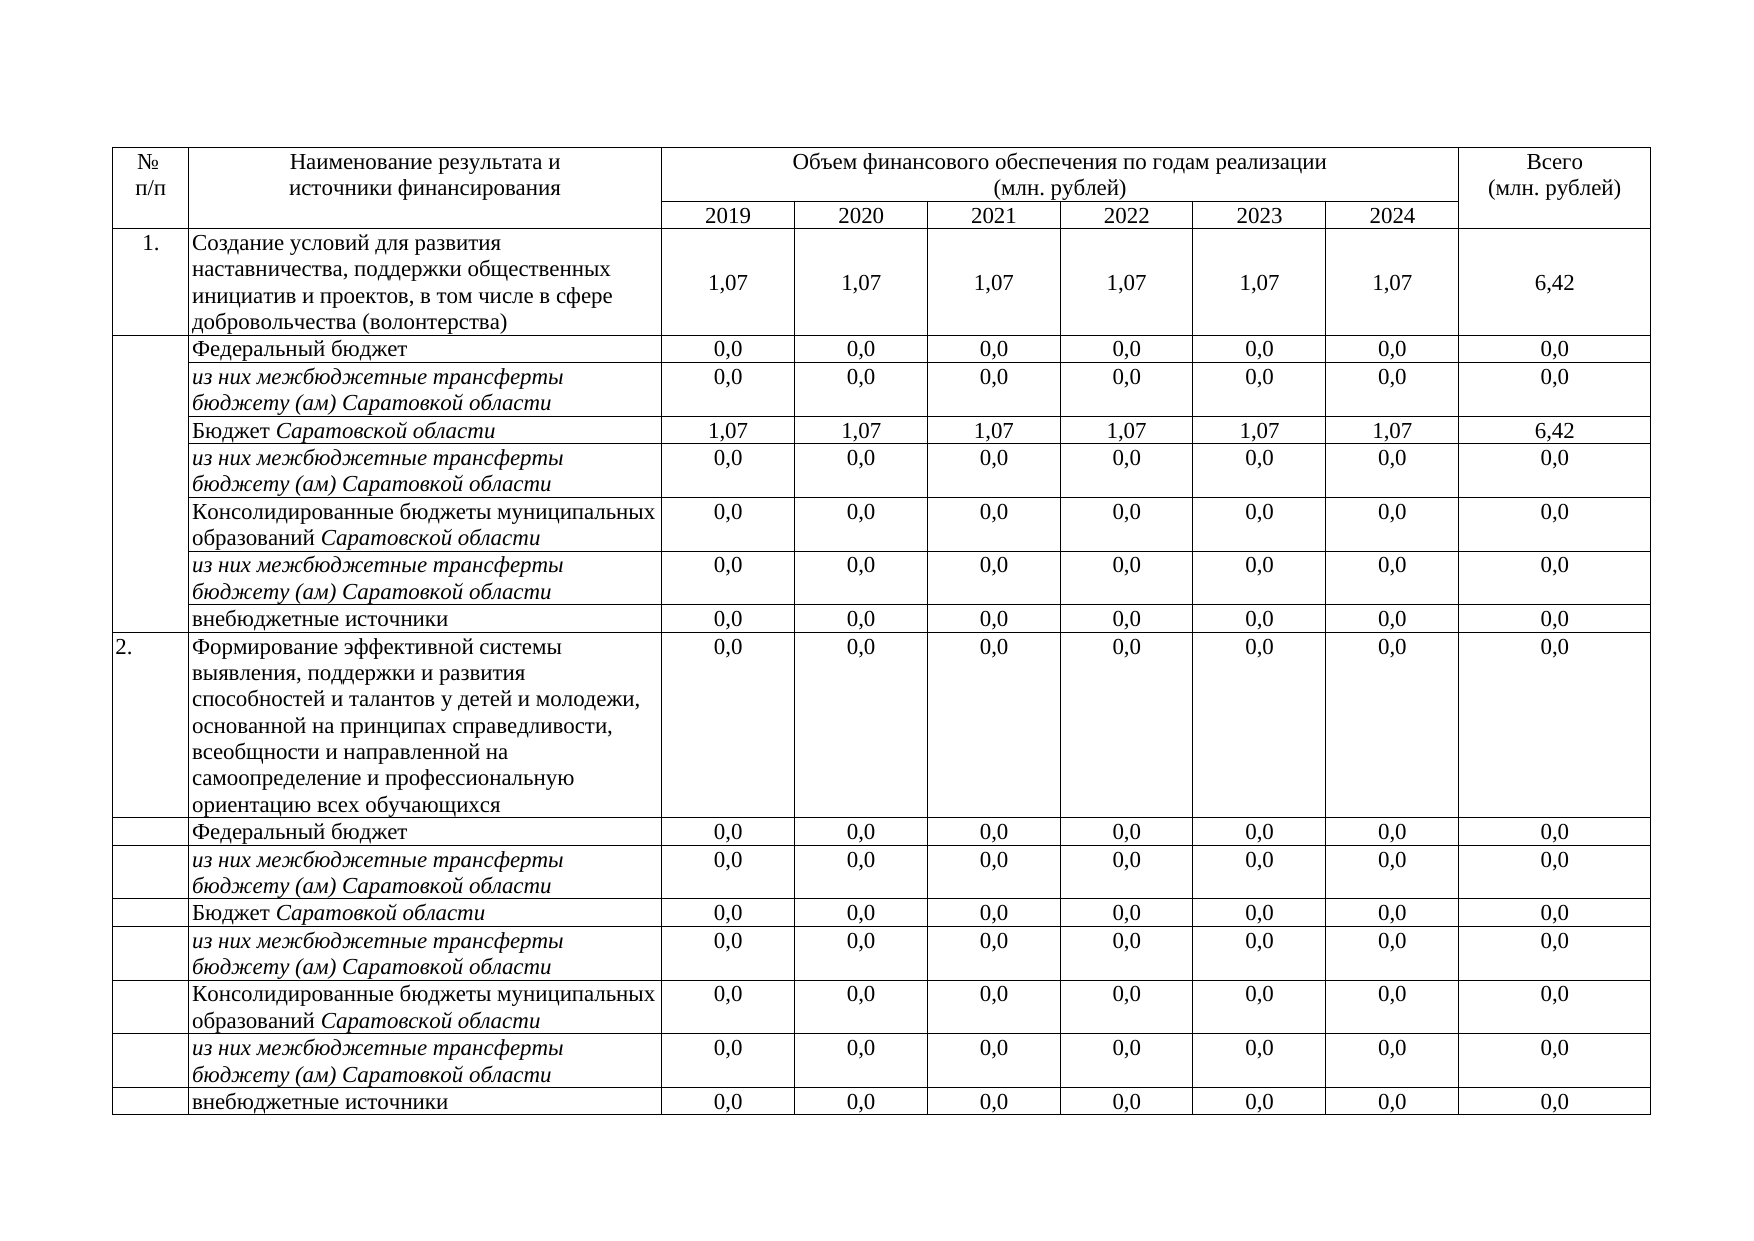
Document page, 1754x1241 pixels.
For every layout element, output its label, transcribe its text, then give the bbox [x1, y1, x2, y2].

table_cell 0,0 [795, 444, 927, 497]
table_cell 0,0 [1061, 927, 1192, 979]
table_cell внебюджетные источники [189, 1088, 661, 1114]
table_cell 0,0 [1326, 552, 1458, 604]
table_cell 0,0 [1061, 605, 1192, 632]
table_cell 0,0 [1326, 605, 1458, 632]
table_cell 1,07 [1061, 417, 1192, 443]
table_cell 0,0 [662, 981, 794, 1033]
table_cell Формирование эффективной системы выявления, поддержки и развития способностей и талантов у детей и молодежи, основанной на принципах справедливости, всеобщности и направленной на самоопределение и профессиональную ориентацию всех обучающихся [189, 633, 661, 817]
table_cell 0,0 [928, 633, 1060, 817]
table_cell 0,0 [1193, 552, 1325, 604]
table_cell 0,0 [1061, 498, 1192, 551]
table_cell 0,0 [1193, 1088, 1325, 1114]
table_cell 0,0 [928, 363, 1060, 416]
table_cell 0,0 [1193, 927, 1325, 979]
table_cell 0,0 [662, 605, 794, 632]
table_cell 0,0 [1193, 336, 1325, 362]
table_cell Создание условий для развития наставничества, поддержки общественных инициатив и проектов, в том числе в сфере добровольчества (волонтерства) [189, 229, 661, 334]
table_cell 0,0 [1193, 444, 1325, 497]
table_cell [113, 899, 188, 926]
table_cell Консолидированные бюджеты муниципальных образований Саратовской области [189, 981, 661, 1033]
table_cell 0,0 [795, 498, 927, 551]
table_cell 0,0 [928, 899, 1060, 926]
table_cell [113, 818, 188, 844]
table_cell 0,0 [1061, 444, 1192, 497]
table_cell 1,07 [795, 417, 927, 443]
table_cell 0,0 [662, 363, 794, 416]
table_cell 0,0 [662, 444, 794, 497]
table_cell из них межбюджетные трансферты бюджету (ам) Саратовкой области [189, 846, 661, 898]
table_cell 0,0 [1326, 336, 1458, 362]
table_cell 0,0 [928, 605, 1060, 632]
table_cell Бюджет Саратовкой области [189, 899, 661, 926]
table_cell из них межбюджетные трансферты бюджету (ам) Саратовкой области [189, 927, 661, 979]
table_cell 0,0 [1459, 1034, 1650, 1087]
table_cell 1,07 [1193, 229, 1325, 334]
table_cell 0,0 [1061, 818, 1192, 844]
table_cell из них межбюджетные трансферты бюджету (ам) Саратовкой области [189, 552, 661, 604]
table_cell Консолидированные бюджеты муниципальных образований Саратовской области [189, 498, 661, 551]
table_cell 0,0 [1061, 846, 1192, 898]
table_cell 0,0 [928, 498, 1060, 551]
table_cell 0,0 [662, 818, 794, 844]
table_cell 0,0 [1326, 981, 1458, 1033]
table_cell 0,0 [795, 899, 927, 926]
table_cell 0,0 [1326, 846, 1458, 898]
table_cell [113, 1034, 188, 1087]
table_cell 2. [113, 633, 188, 817]
table_cell 0,0 [1459, 633, 1650, 817]
table_cell Федеральный бюджет [189, 818, 661, 844]
table_cell внебюджетные источники [189, 605, 661, 632]
table_cell 0,0 [1459, 363, 1650, 416]
table_cell 0,0 [1459, 552, 1650, 604]
table_cell 0,0 [1193, 363, 1325, 416]
table_cell 0,0 [928, 552, 1060, 604]
table_cell 0,0 [1459, 498, 1650, 551]
table_cell 0,0 [1193, 846, 1325, 898]
table_cell из них межбюджетные трансферты бюджету (ам) Саратовкой области [189, 363, 661, 416]
table_cell 0,0 [1459, 336, 1650, 362]
table_cell 0,0 [1061, 1034, 1192, 1087]
table_cell 0,0 [795, 846, 927, 898]
table_cell 0,0 [1459, 981, 1650, 1033]
table_cell 2024 [1326, 202, 1458, 228]
table_cell из них межбюджетные трансферты бюджету (ам) Саратовкой области [189, 444, 661, 497]
table_cell 1,07 [928, 229, 1060, 334]
table_cell 0,0 [662, 1088, 794, 1114]
table_cell 0,0 [795, 1088, 927, 1114]
table_cell 0,0 [1459, 444, 1650, 497]
table_cell 0,0 [662, 498, 794, 551]
table_cell 1,07 [1061, 229, 1192, 334]
table_cell 0,0 [795, 818, 927, 844]
table_header Наименование результата и источники финансирования [189, 148, 661, 228]
table_cell 0,0 [928, 336, 1060, 362]
table_cell 0,0 [928, 927, 1060, 979]
table_cell [113, 927, 188, 979]
table_cell 2019 [662, 202, 794, 228]
table_cell 0,0 [1459, 818, 1650, 844]
table_cell 2022 [1061, 202, 1192, 228]
table_cell 2020 [795, 202, 927, 228]
table_cell 0,0 [662, 552, 794, 604]
table_cell 0,0 [928, 846, 1060, 898]
table_cell 1,07 [1326, 417, 1458, 443]
table_cell 0,0 [1061, 633, 1192, 817]
table_cell 0,0 [662, 846, 794, 898]
table_header Всего (млн. рублей) [1459, 148, 1650, 228]
table_cell 0,0 [1459, 1088, 1650, 1114]
table_cell 0,0 [928, 981, 1060, 1033]
table_cell 0,0 [1193, 605, 1325, 632]
table_header Объем финансового обеспечения по годам реализации (млн. рублей) [662, 148, 1458, 201]
table_cell 0,0 [1459, 899, 1650, 926]
table_cell 0,0 [928, 818, 1060, 844]
table_cell 0,0 [1326, 444, 1458, 497]
table_cell 0,0 [662, 899, 794, 926]
table_cell 0,0 [1326, 818, 1458, 844]
table_cell 1,07 [1193, 417, 1325, 443]
table_cell 0,0 [1459, 846, 1650, 898]
table_cell 0,0 [662, 927, 794, 979]
table_cell 0,0 [1061, 1088, 1192, 1114]
table_cell 0,0 [795, 927, 927, 979]
table_cell 0,0 [1326, 633, 1458, 817]
table_cell 0,0 [795, 633, 927, 817]
table_cell 0,0 [795, 336, 927, 362]
table_cell 2023 [1193, 202, 1325, 228]
table_cell 0,0 [662, 336, 794, 362]
table_cell 0,0 [1193, 1034, 1325, 1087]
table_cell 1,07 [1326, 229, 1458, 334]
table_cell 0,0 [1061, 336, 1192, 362]
table_cell Федеральный бюджет [189, 336, 661, 362]
table_cell 0,0 [928, 1088, 1060, 1114]
table_cell 0,0 [1061, 552, 1192, 604]
table_cell из них межбюджетные трансферты бюджету (ам) Саратовкой области [189, 1034, 661, 1087]
table_cell 0,0 [1459, 605, 1650, 632]
table_cell 0,0 [795, 981, 927, 1033]
table_cell 0,0 [1193, 633, 1325, 817]
table_cell 0,0 [1061, 899, 1192, 926]
table_cell 0,0 [1326, 498, 1458, 551]
table_cell 0,0 [795, 1034, 927, 1087]
table_cell [113, 336, 188, 632]
table_cell 6,42 [1459, 417, 1650, 443]
table_cell 0,0 [1193, 899, 1325, 926]
table_cell 0,0 [1326, 1034, 1458, 1087]
table_cell 0,0 [1326, 1088, 1458, 1114]
table_cell 0,0 [1459, 927, 1650, 979]
table_cell 0,0 [795, 363, 927, 416]
table_cell 0,0 [928, 444, 1060, 497]
table_header № п/п [113, 148, 188, 228]
table_cell 1,07 [928, 417, 1060, 443]
table_cell 0,0 [1193, 498, 1325, 551]
table_cell [113, 846, 188, 898]
table_cell 0,0 [928, 1034, 1060, 1087]
table_cell 0,0 [1061, 981, 1192, 1033]
table_cell 6,42 [1459, 229, 1650, 334]
table_cell 0,0 [1326, 927, 1458, 979]
table_cell 0,0 [1193, 981, 1325, 1033]
table_cell 0,0 [662, 1034, 794, 1087]
table_cell 1,07 [662, 417, 794, 443]
table_cell 1. [113, 229, 188, 334]
table_cell 0,0 [1061, 363, 1192, 416]
table_cell 0,0 [1193, 818, 1325, 844]
table_cell 1,07 [795, 229, 927, 334]
table_cell 2021 [928, 202, 1060, 228]
table_cell [113, 1088, 188, 1114]
table_cell Бюджет Саратовской области [189, 417, 661, 443]
table_cell [113, 981, 188, 1033]
table_cell 0,0 [662, 633, 794, 817]
table_cell 0,0 [1326, 899, 1458, 926]
table_cell 0,0 [1326, 363, 1458, 416]
table_cell 0,0 [795, 552, 927, 604]
table_cell 1,07 [662, 229, 794, 334]
table_cell 0,0 [795, 605, 927, 632]
